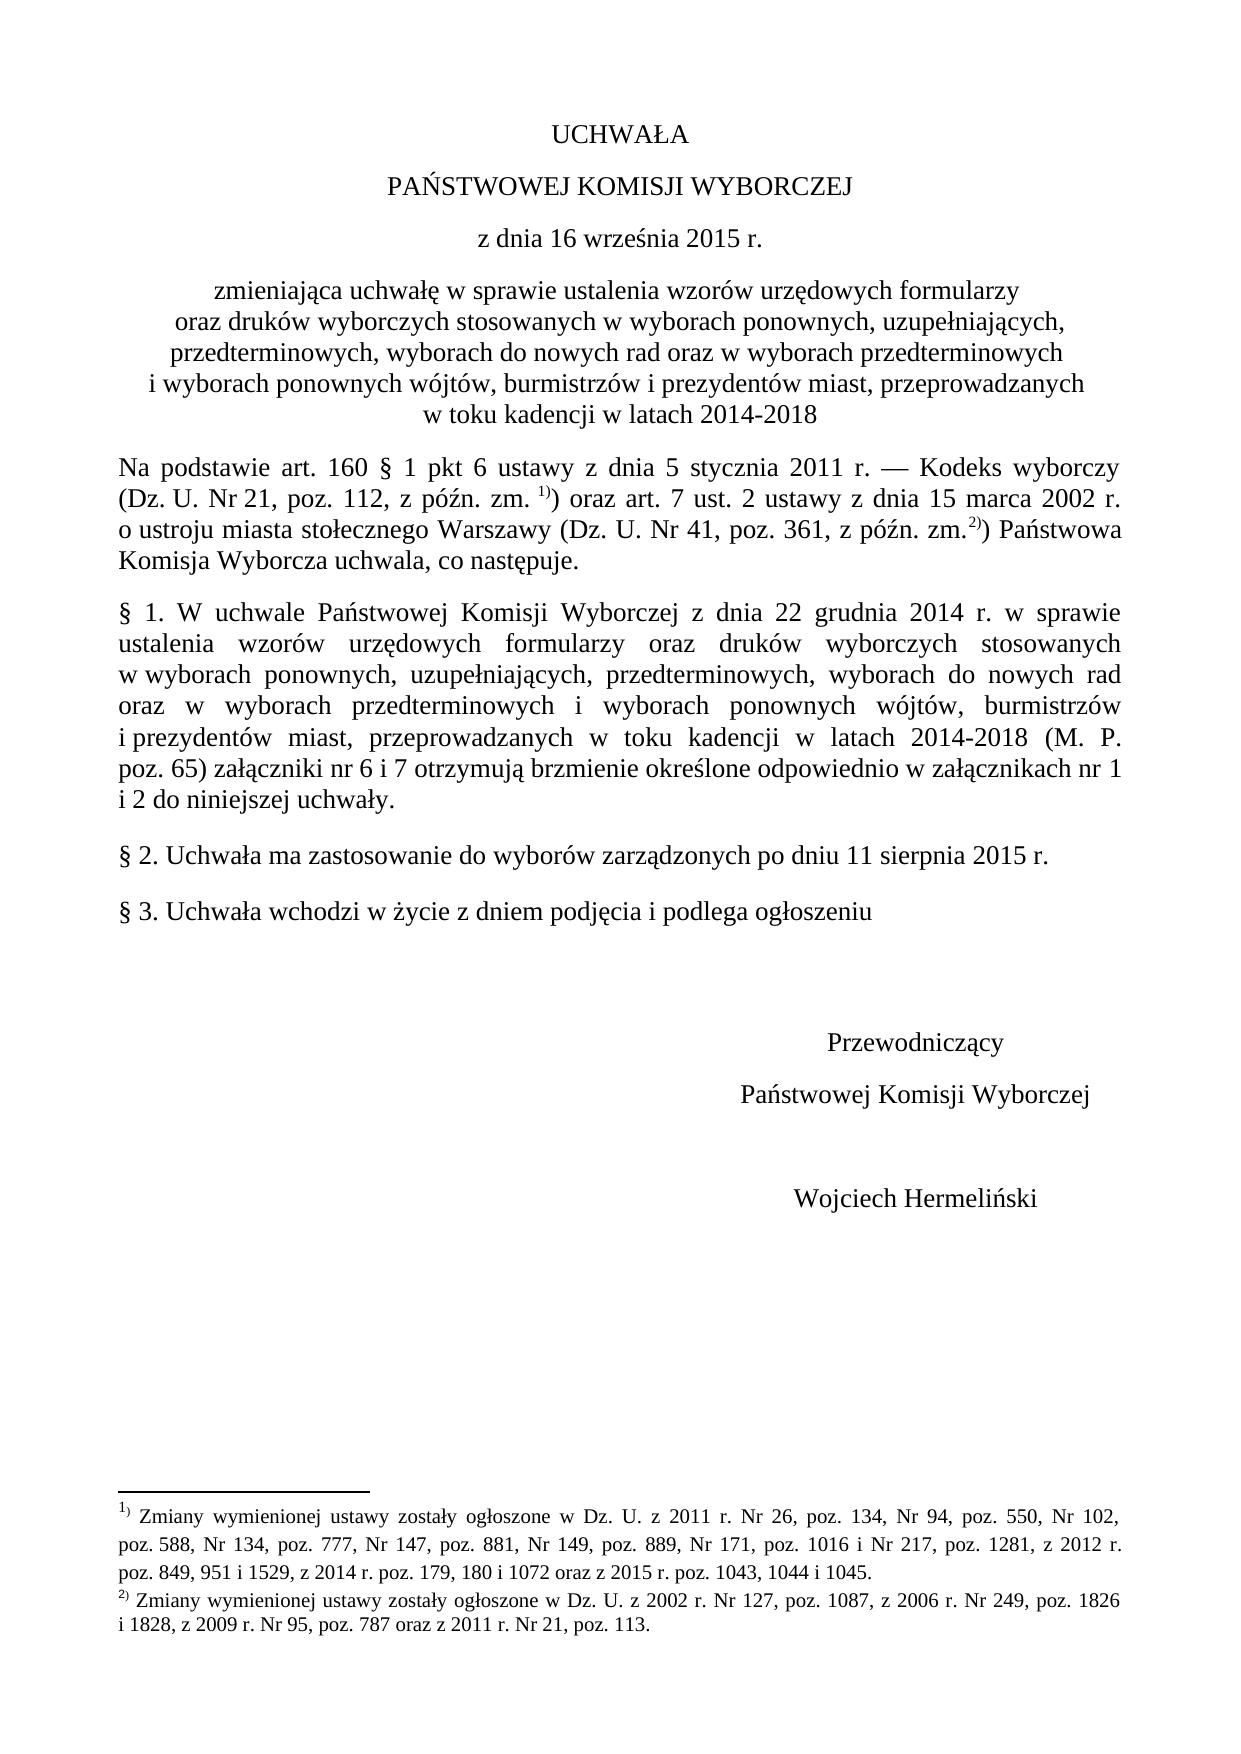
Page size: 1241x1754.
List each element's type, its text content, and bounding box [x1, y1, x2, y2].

text Wojciech Hermeliński [709, 1182, 1122, 1213]
text § 1. W uchwale Państwowej Komisji Wyborczej z dnia 22 grudnia 2014 r. w sprawie ustalenia wzorów urzędowych formularzy oraz druków wyborczych stosowanych w wyborach ponownych, uzupełniających, przedterminowych, wyborach do nowych rad oraz w wyborach przedterminowych i wyborach ponownych wójtów, burmistrzów i prezydentów miast, przeprowadzanych w toku kadencji w latach 2014-2018 (M. P. poz. 65) załączniki nr 6 i 7 otrzymują brzmienie określone odpowiednio w załącznikach nr 1 i 2 do niniejszej uchwały. [118, 596, 1122, 814]
text z dnia 16 września 2015 r. [118, 222, 1122, 253]
text UCHWAŁA [118, 118, 1122, 149]
text Na podstawie art. 160 § 1 pkt 6 ustawy z dnia 5 stycznia 2011 r. — Kodeks wyborczy (Dz. U. Nr 21, poz. 112, z późn. zm. )) oraz art. 7 ust. 2 ustawy z dnia 15 marca 2002 r. o ustroju miasta stołecznego Warszawy (Dz. U. Nr 41, poz. 361, z późn. zm.)) Państwowa Komisja Wyborcza uchwala, co następuje. [118, 451, 1122, 575]
text zmieniająca uchwałę w sprawie ustalenia wzorów urzędowych formularzy oraz druków wyborczych stosowanych w wyborach ponownych, uzupełniających, przedterminowych, wyborach do nowych rad oraz w wyborach przedterminowych i wyborach ponownych wójtów, burmistrzów i prezydentów miast, przeprowadzanych w toku kadencji w latach 2014-2018 [118, 274, 1122, 430]
text Państwowej Komisji Wyborczej [709, 1078, 1122, 1109]
text Przewodniczący [709, 1026, 1122, 1057]
text § 2. Uchwała ma zastosowanie do wyborów zarządzonych po dniu 11 sierpnia 2015 r. [118, 839, 1122, 870]
text § 3. Uchwała wchodzi w życie z dniem podjęcia i podlega ogłoszeniu [118, 895, 1122, 926]
text PAŃSTWOWEJ KOMISJI WYBORCZEJ [118, 170, 1122, 201]
